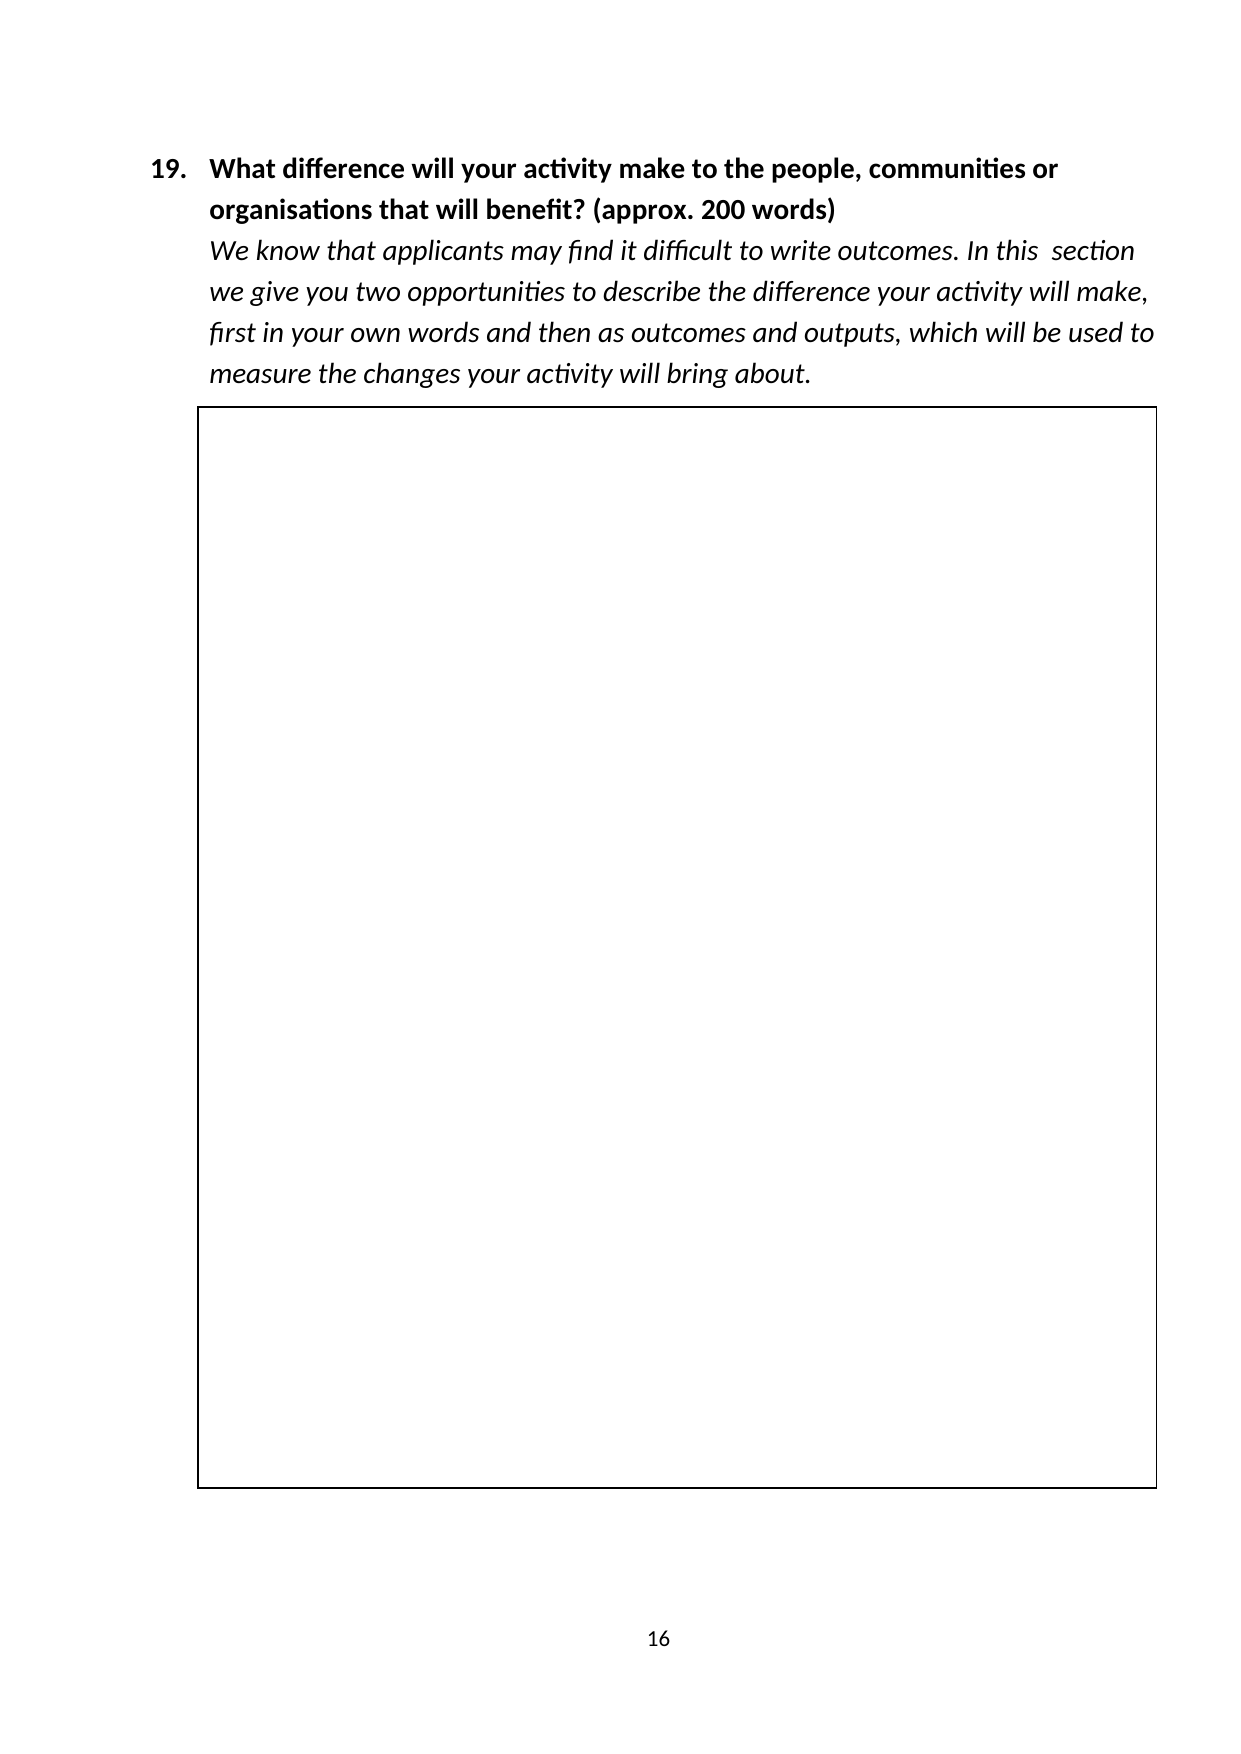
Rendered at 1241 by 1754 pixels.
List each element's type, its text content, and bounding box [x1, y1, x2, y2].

list What difference will your activity make to the people, communities or organisations that will benefit? (approx. 200 words) [150, 150, 1167, 227]
list We know that applicants may find it difficult to write outcomes. In this section we give you two opportunities to describe the difference your activity will make, first in your own words and then as outcomes and outputs, which will be used to measure the changes your activity will bring about. [209, 232, 1167, 390]
